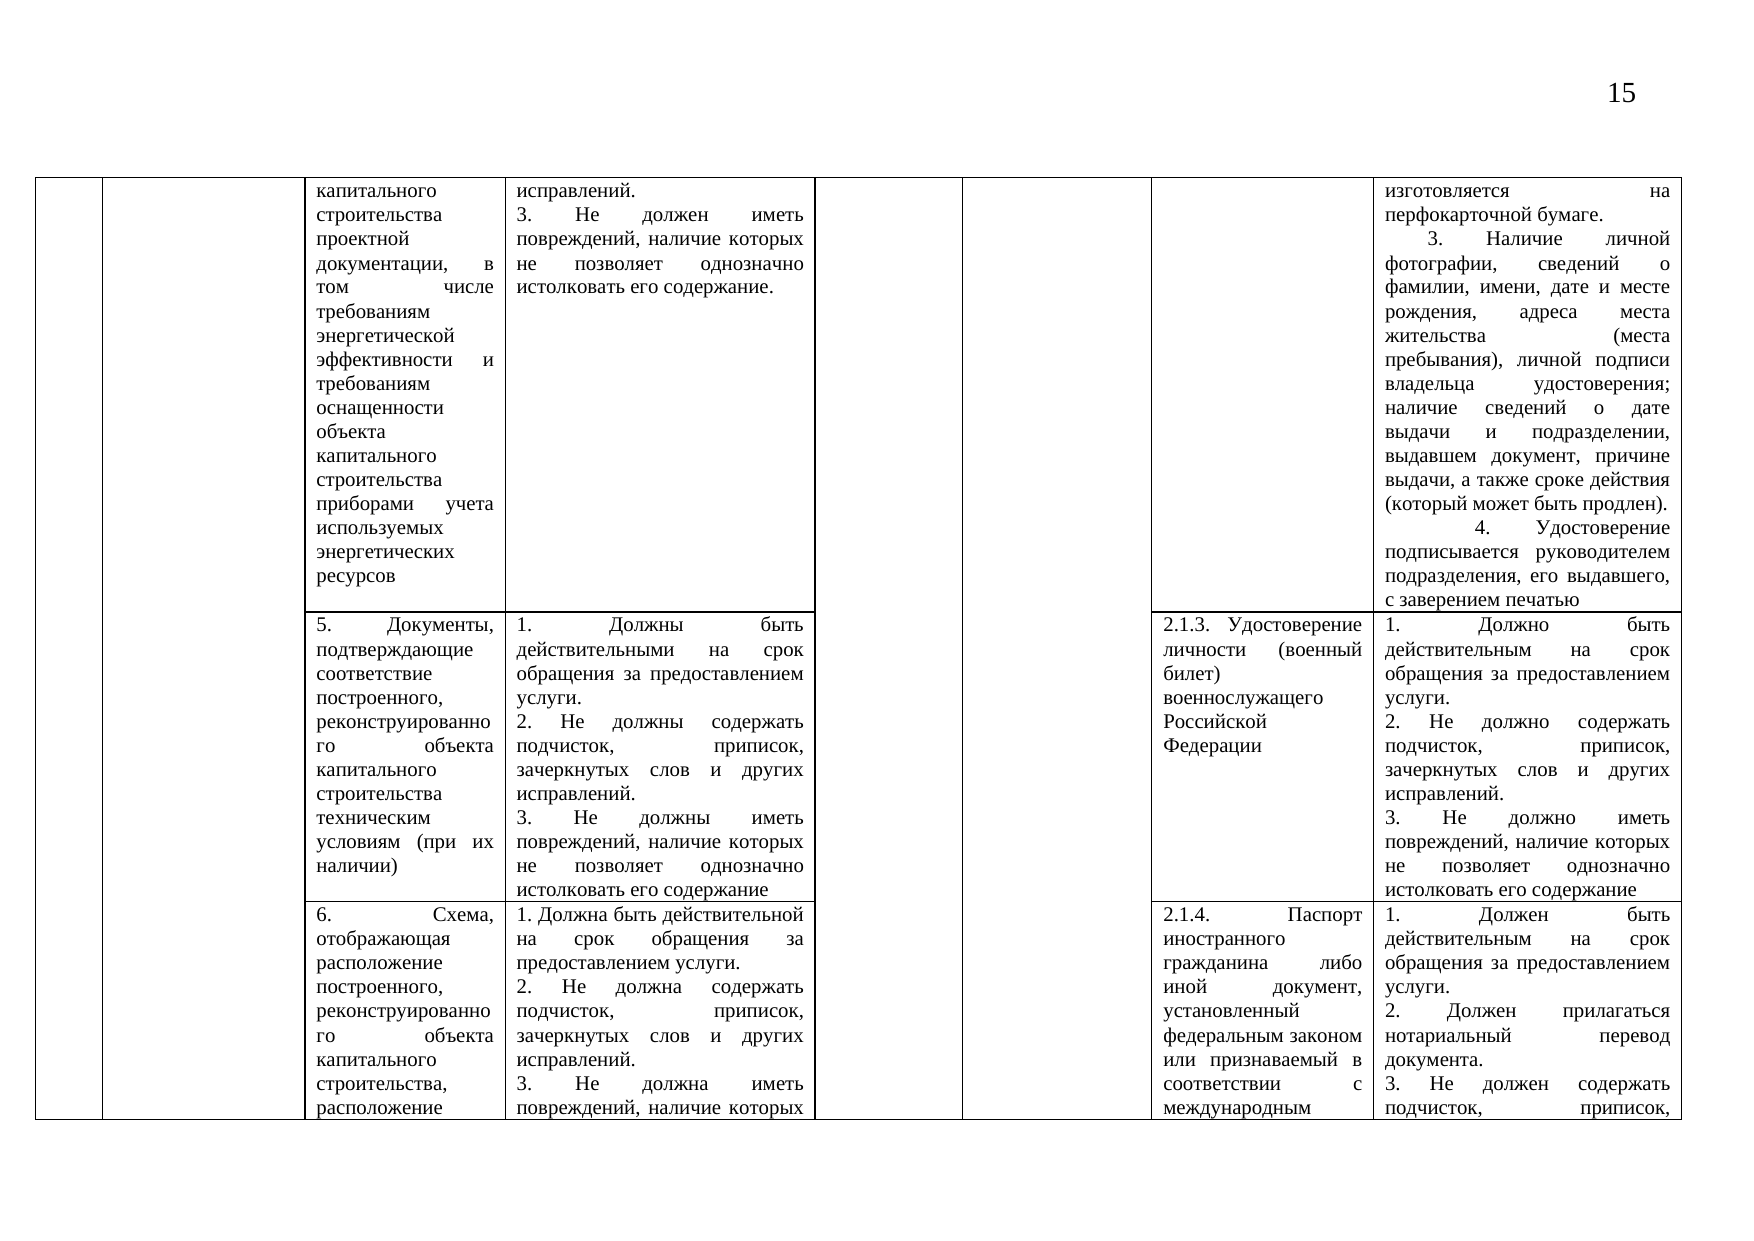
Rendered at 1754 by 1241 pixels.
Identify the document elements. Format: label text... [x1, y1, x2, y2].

table_cell 5. Документы, подтверждающие соответствие построенного, реконструированного объекта капитального строительства техническим условиям (при их наличии) [306, 613, 505, 901]
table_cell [306, 178, 505, 611]
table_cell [1374, 902, 1681, 1119]
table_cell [506, 902, 814, 1119]
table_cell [306, 902, 505, 1119]
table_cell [1374, 178, 1681, 611]
table_cell 1. Должно быть действительным на срок обращения за предоставлением услуги. 2. Не должно содержать подчисток, приписок, зачеркнутых слов и других исправлений. 3. Не должно иметь повреждений, наличие которых не позволяет однозначно истолковать его содержание [1374, 613, 1681, 901]
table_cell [1152, 902, 1373, 1119]
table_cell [1152, 178, 1373, 611]
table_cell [506, 178, 814, 611]
table_cell 1. Должны быть действительными на срок обращения за предоставлением услуги. 2. Не должны содержать подчисток, приписок, зачеркнутых слов и других исправлений. 3. Не должны иметь повреждений, наличие которых не позволяет однозначно истолковать его содержание [506, 613, 814, 901]
table_cell 2.1.3. Удостоверение личности (военный билет) военнослужащего Российской Федерации [1152, 613, 1373, 901]
